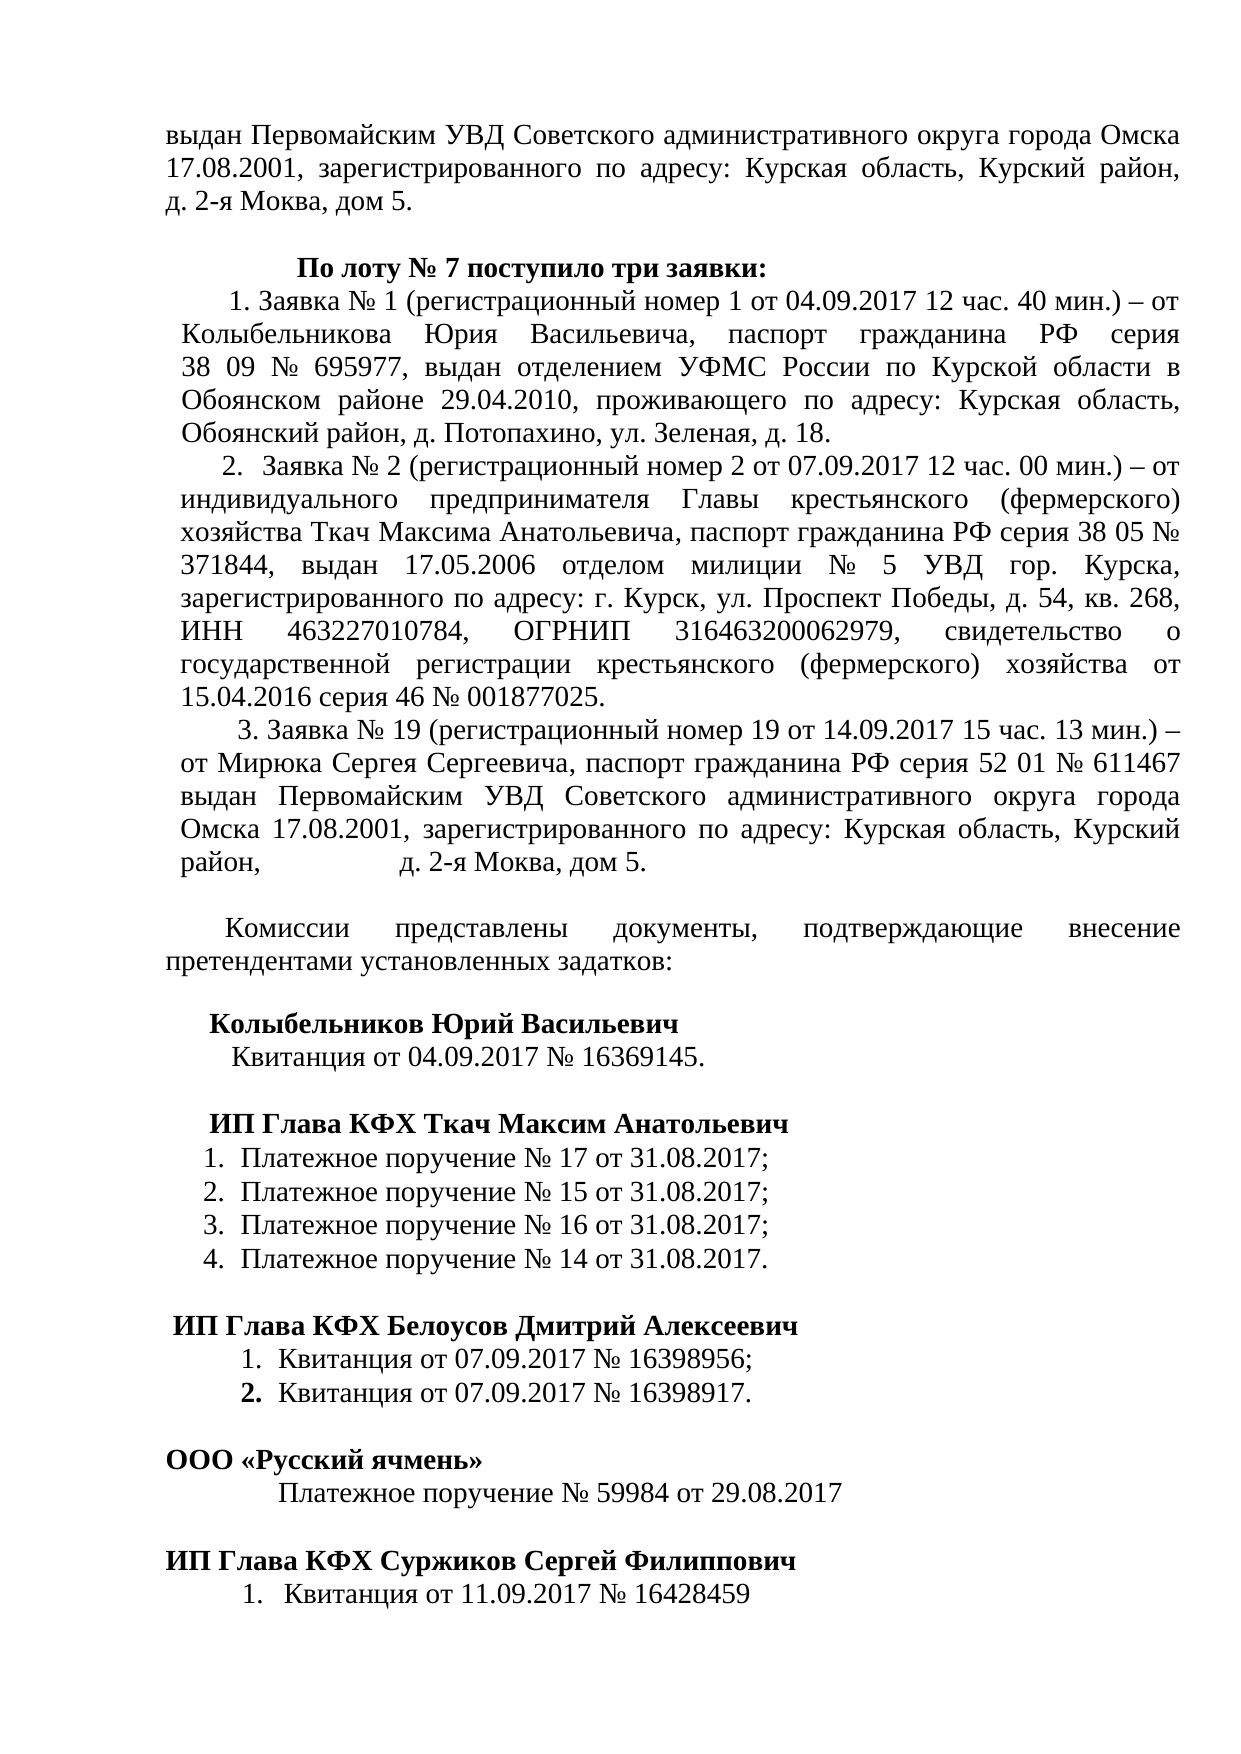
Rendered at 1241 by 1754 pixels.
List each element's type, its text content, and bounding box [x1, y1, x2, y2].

list По лоту № 7 поступило три заявки: [297, 250, 1181, 284]
list Квитанция от 07.09.2017 № 16398956; [240, 1341, 1181, 1375]
list Квитанция от 07.09.2017 № 16398917. [240, 1375, 1181, 1408]
text ИП Глава КФХ Суржиков Сергей Филиппович [165, 1543, 1181, 1576]
list 3. Заявка № 19 (регистрационный номер 19 от 14.09.2017 15 час. 13 мин.) – от Мирюка Сергея Сергеевича, паспорт гражданина РФ серия 52 01 № 611467 выдан Первомайским УВД Советского административного округа города Омска 17.08.2001, зарегистрированного по адресу: Курская область, Курский район, д. 2-я Моква, дом 5. [180, 713, 1181, 878]
list Платежное поручение № 16 от 31.08.2017; [203, 1207, 1181, 1241]
list Платежное поручение № 59984 от 29.08.2017 [278, 1476, 1181, 1509]
list Заявка № 2 (регистрационный номер 2 от 07.09.2017 12 час. 00 мин.) – от индивидуального предпринимателя Главы крестьянского (фермерского) хозяйства Ткач Максима Анатольевича, паспорт гражданина РФ серия 38 05 № 371844, выдан 17.05.2006 отделом милиции № 5 УВД гор. Курска, зарегистрированного по адресу: г. Курск, ул. Проспект Победы, д. 54, кв. 268, ИНН 463227010784, ОГРНИП 316463200062979, свидетельство о государственной регистрации крестьянского (фермерского) хозяйства от 15.04.2016 серия 46 № 001877025. [180, 449, 1181, 713]
list Платежное поручение № 15 от 31.08.2017; [203, 1174, 1181, 1207]
text ООО «Русский ячмень» [165, 1442, 1181, 1476]
text ИП Глава КФХ Ткач Максим Анатольевич [165, 1107, 1181, 1140]
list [165, 118, 1181, 217]
text Колыбельников Юрий Васильевич [165, 1006, 1181, 1039]
text Комиссии представлены документы, подтверждающие внесение претендентами установленных задатков: [165, 911, 1181, 977]
list ИП Глава КФХ Белоусов Дмитрий Алексеевич [165, 1308, 1181, 1341]
list 1. Заявка № 1 (регистрационный номер 1 от 04.09.2017 12 час. 40 мин.) – от Колыбельникова Юрия Васильевича, паспорт гражданина РФ серия 38 09 № 695977, выдан отделением УФМС России по Курской области в Обоянском районе 29.04.2010, проживающего по адресу: Курская область, Обоянский район, д. Потопахино, ул. Зеленая, д. 18. [181, 284, 1181, 449]
text Квитанция от 04.09.2017 № 16369145. [165, 1039, 1181, 1073]
list Квитанция от 11.09.2017 № 16428459 [240, 1576, 1181, 1610]
list Платежное поручение № 14 от 31.08.2017. [203, 1241, 1181, 1274]
list Платежное поручение № 17 от 31.08.2017; [203, 1140, 1181, 1174]
